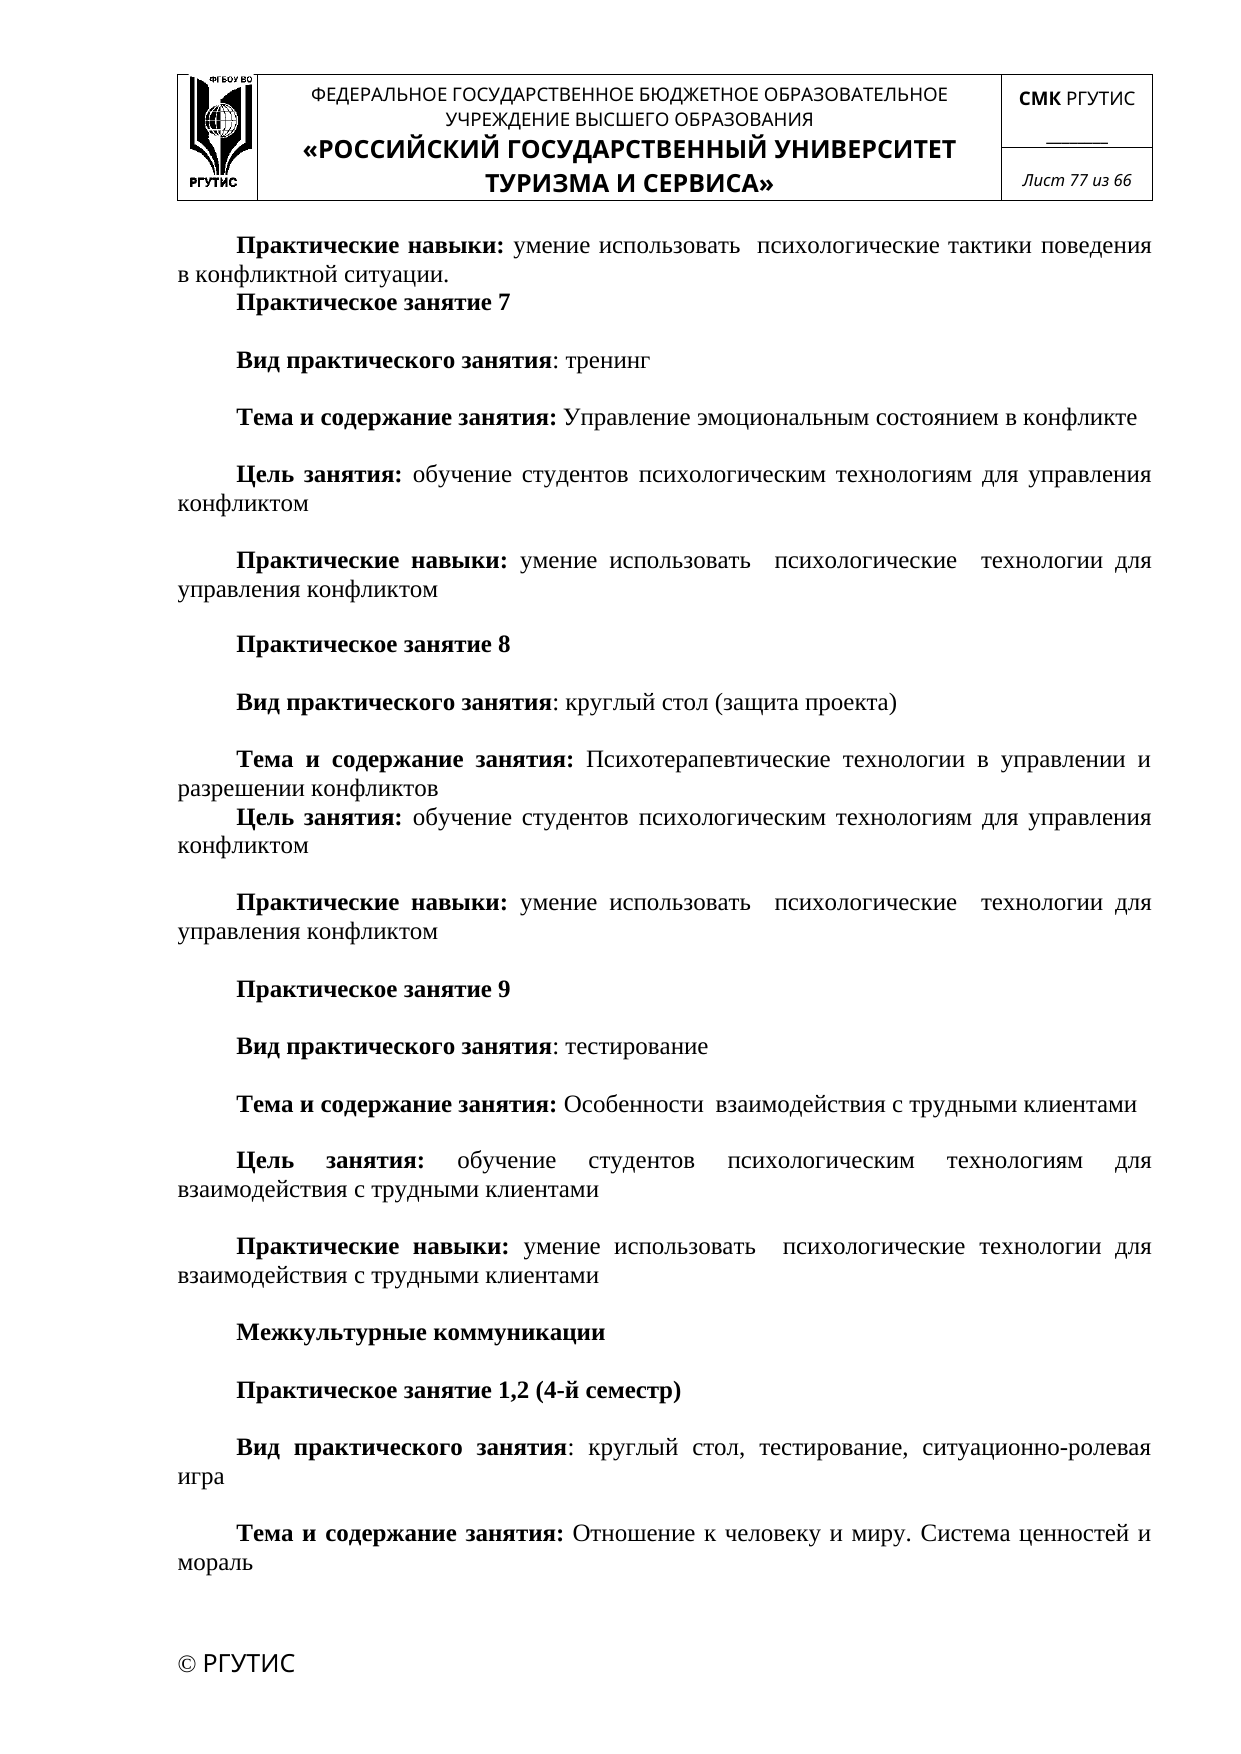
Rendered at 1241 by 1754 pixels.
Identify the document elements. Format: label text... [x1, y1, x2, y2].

text Цель занятия: обучение студентов психологическим технологиям для управления конфликтом [177, 802, 1152, 859]
text Вид практического занятия: тренинг [177, 345, 1152, 374]
text Цель занятия: обучение студентов психологическим технологиям для взаимодействия с трудными клиентами [177, 1145, 1152, 1203]
text Межкультурные коммуникации [177, 1317, 1152, 1346]
text Практические навыки: умение использовать психологические технологии для управления конфликтом [177, 887, 1152, 945]
text Практическое занятие 9 [177, 974, 1152, 1002]
text Вид практического занятия: круглый стол, тестирование, ситуационно-ролевая игра [177, 1432, 1152, 1490]
text Практические навыки: умение использовать психологические технологии для взаимодействия с трудными клиентами [177, 1231, 1152, 1288]
text Тема и содержание занятия: Отношение к человеку и миру. Система ценностей и мораль [177, 1518, 1152, 1576]
text Тема и содержание занятия: Управление эмоциональным состоянием в конфликте [177, 402, 1152, 431]
text Практические навыки: умение использовать психологические тактики поведения в конфликтной ситуации. [177, 230, 1152, 287]
text Вид практического занятия: круглый стол (защита проекта) [177, 687, 1152, 716]
text Тема и содержание занятия: Особенности взаимодействия с трудными клиентами [177, 1089, 1152, 1117]
text Практическое занятие 8 [177, 629, 1152, 658]
text Практические навыки: умение использовать психологические технологии для управления конфликтом [177, 546, 1152, 603]
text Цель занятия: обучение студентов психологическим технологиям для управления конфликтом [177, 459, 1152, 517]
text Практическое занятие 7 [177, 287, 1152, 316]
text Тема и содержание занятия: Психотерапевтические технологии в управлении и разрешении конфликтов [177, 744, 1152, 802]
text Вид практического занятия: тестирование [177, 1031, 1152, 1060]
text Практическое занятие 1,2 (4-й семестр) [177, 1375, 1152, 1403]
